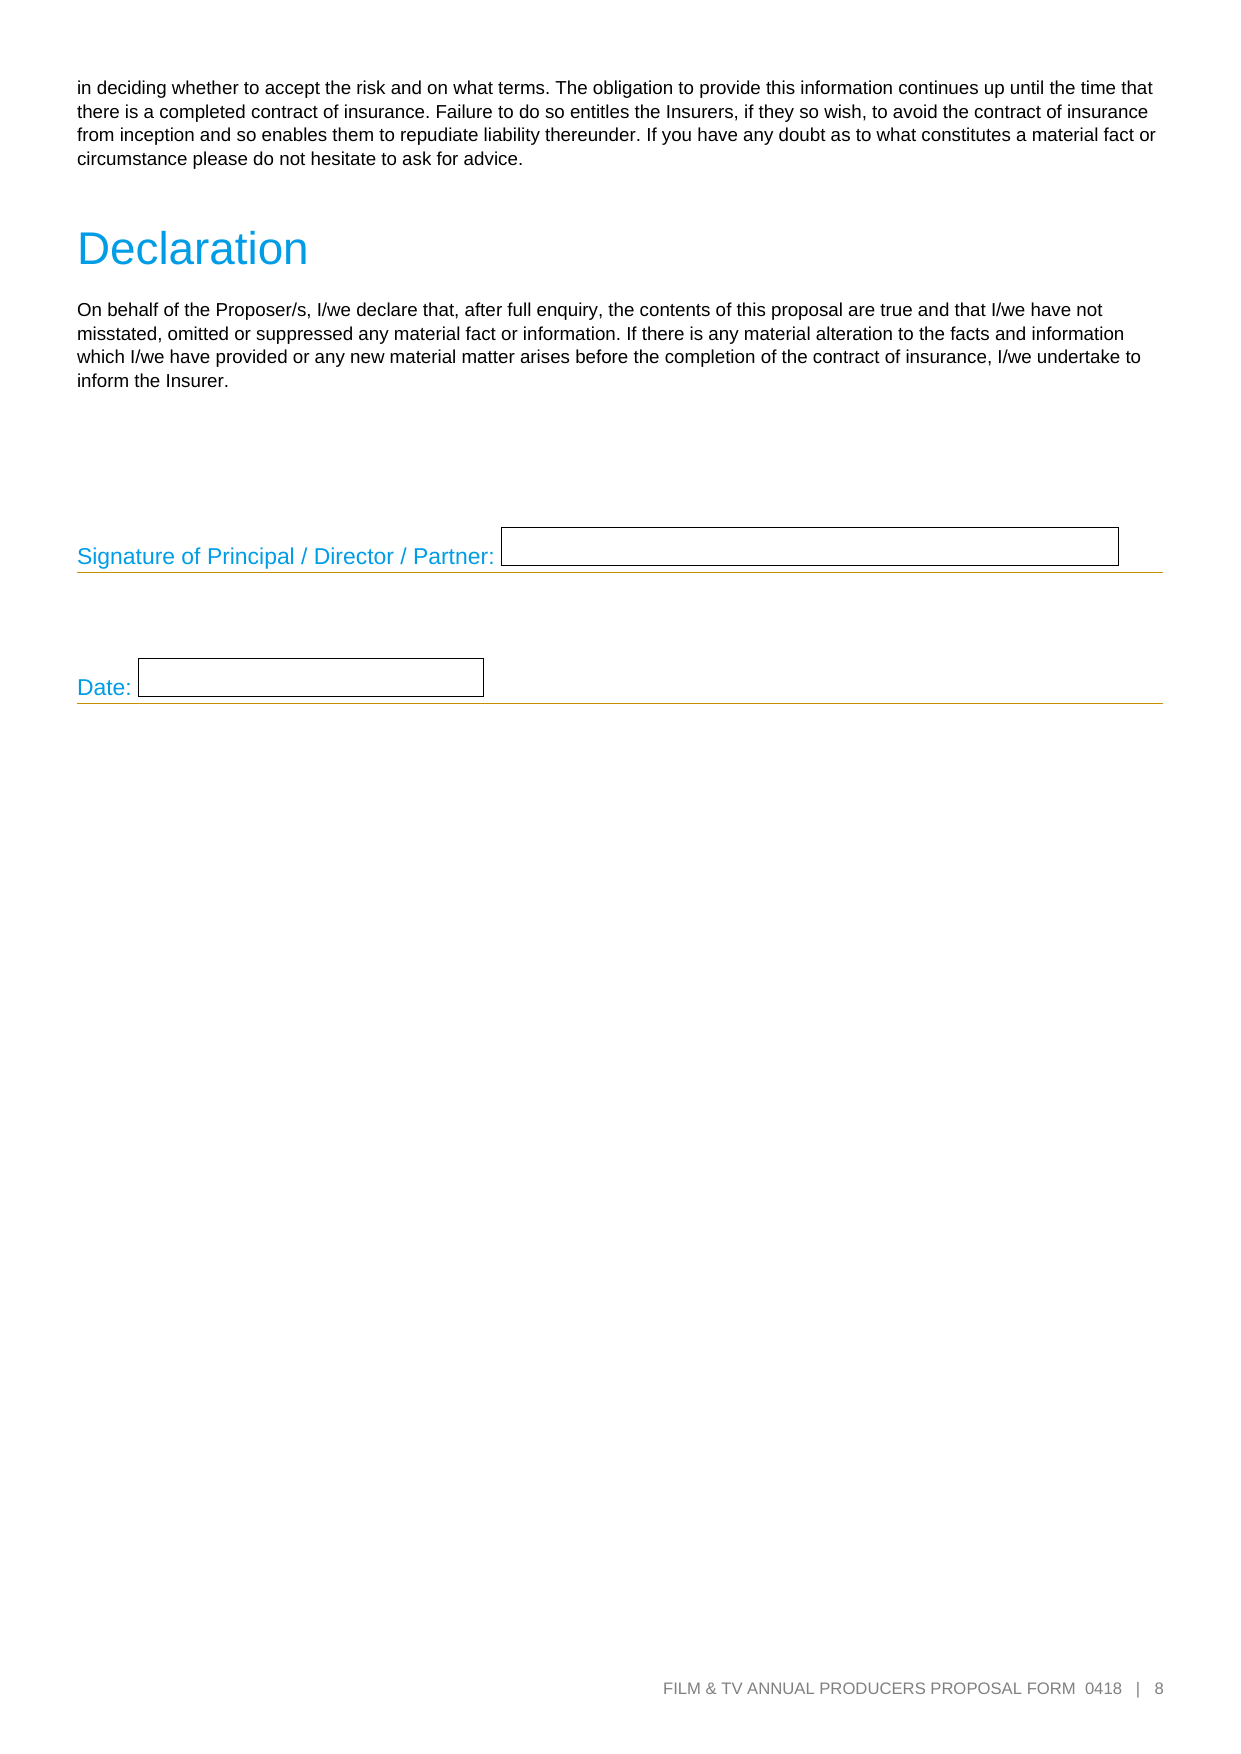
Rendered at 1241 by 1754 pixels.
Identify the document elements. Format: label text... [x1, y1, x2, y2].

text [77, 77, 1163, 169]
subtitle Declaration [77, 221, 1163, 274]
subtitle Signature of Principal / Director / Partner: [77, 527, 1163, 572]
text Date: [77, 658, 1163, 703]
text On behalf of the Proposer/s, I/we declare that, after full enquiry, the contents of this proposal are true and that I/we have not misstated, omitted or suppressed any material fact or information. If there is any material alteration to the facts and information which I/we have provided or any new material matter arises before the completion of the contract of insurance, I/we undertake to inform the Insurer. [77, 299, 1163, 392]
